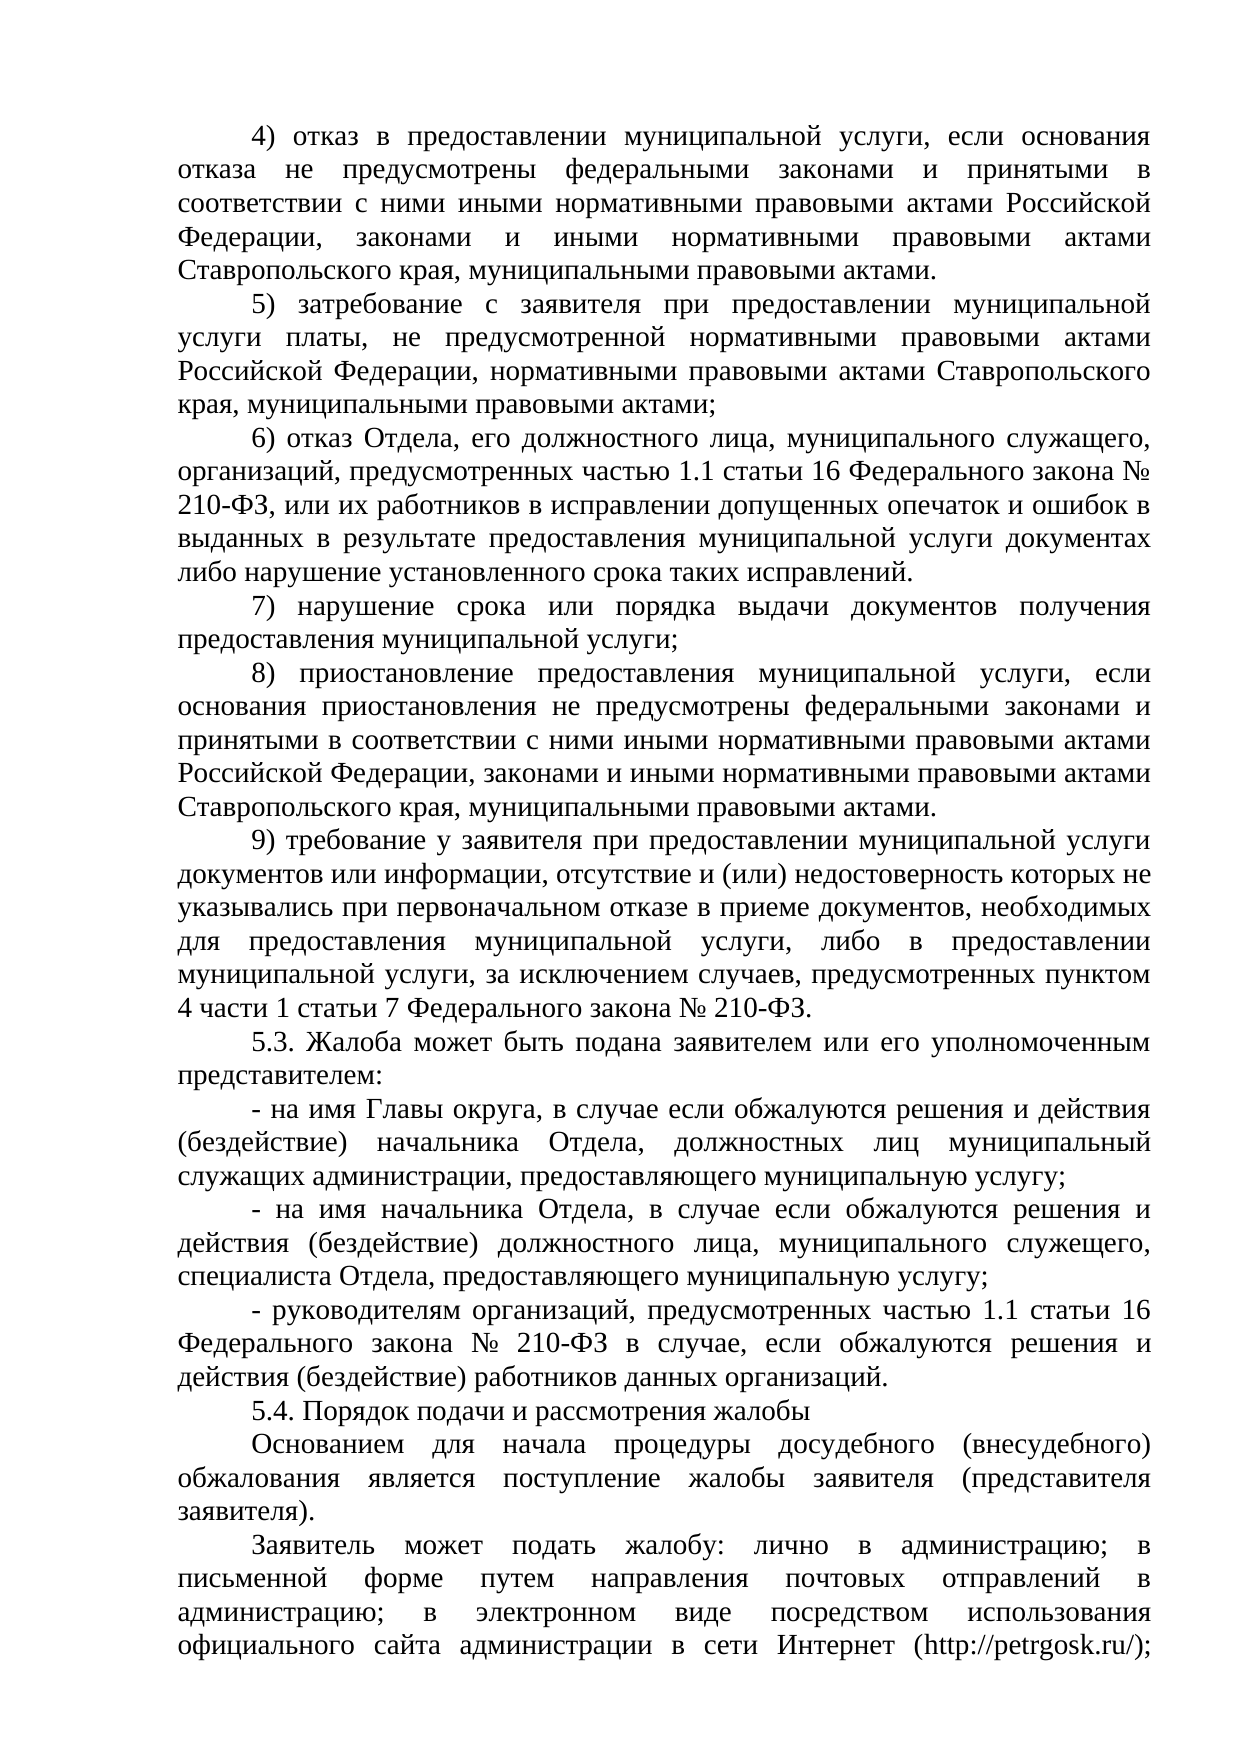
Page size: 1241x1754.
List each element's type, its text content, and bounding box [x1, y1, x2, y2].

text 5) затребование с заявителя при предоставлении муниципальной услуги платы, не предусмотренной нормативными правовыми актами Российской Федерации, нормативными правовыми актами Ставропольского края, муниципальными правовыми актами; [177, 286, 1152, 420]
text Основанием для начала процедуры досудебного (внесудебного) обжалования является поступление жалобы заявителя (представителя заявителя). [177, 1426, 1152, 1527]
text 4) отказ в предоставлении муниципальной услуги, если основания отказа не предусмотрены федеральными законами и принятыми в соответствии с ними иными нормативными правовыми актами Российской Федерации, законами и иными нормативными правовыми актами Ставропольского края, муниципальными правовыми актами. [177, 118, 1152, 286]
text 5.4. Порядок подачи и рассмотрения жалобы [177, 1393, 1152, 1426]
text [177, 1527, 1152, 1661]
text 7) нарушение срока или порядка выдачи документов получения предоставления муниципальной услуги; [177, 588, 1152, 655]
text 8) приостановление предоставления муниципальной услуги, если основания приостановления не предусмотрены федеральными законами и принятыми в соответствии с ними иными нормативными правовыми актами Российской Федерации, законами и иными нормативными правовыми актами Ставропольского края, муниципальными правовыми актами. [177, 655, 1152, 822]
text - на имя Главы округа, в случае если обжалуются решения и действия (бездействие) начальника Отдела, должностных лиц муниципальный служащих администрации, предоставляющего муниципальную услугу; [177, 1091, 1152, 1191]
text - руководителям организаций, предусмотренных частью 1.1 статьи 16 Федерального закона № 210-ФЗ в случае, если обжалуются решения и действия (бездействие) работников данных организаций. [177, 1292, 1152, 1393]
text 9) требование у заявителя при предоставлении муниципальной услуги документов или информации, отсутствие и (или) недостоверность которых не указывались при первоначальном отказе в приеме документов, необходимых для предоставления муниципальной услуги, либо в предоставлении муниципальной услуги, за исключением случаев, предусмотренных пунктом 4 части 1 статьи 7 Федерального закона № 210-ФЗ. [177, 822, 1152, 1024]
text 6) отказ Отдела, его должностного лица, муниципального служащего, организаций, предусмотренных частью 1.1 статьи 16 Федерального закона № 210-ФЗ, или их работников в исправлении допущенных опечаток и ошибок в выданных в результате предоставления муниципальной услуги документах либо нарушение установленного срока таких исправлений. [177, 420, 1152, 588]
text 5.3. Жалоба может быть подана заявителем или его уполномоченным представителем: [177, 1024, 1152, 1091]
text - на имя начальника Отдела, в случае если обжалуются решения и действия (бездействие) должностного лица, муниципального служещего, специалиста Отдела, предоставляющего муниципальную услугу; [177, 1191, 1152, 1292]
